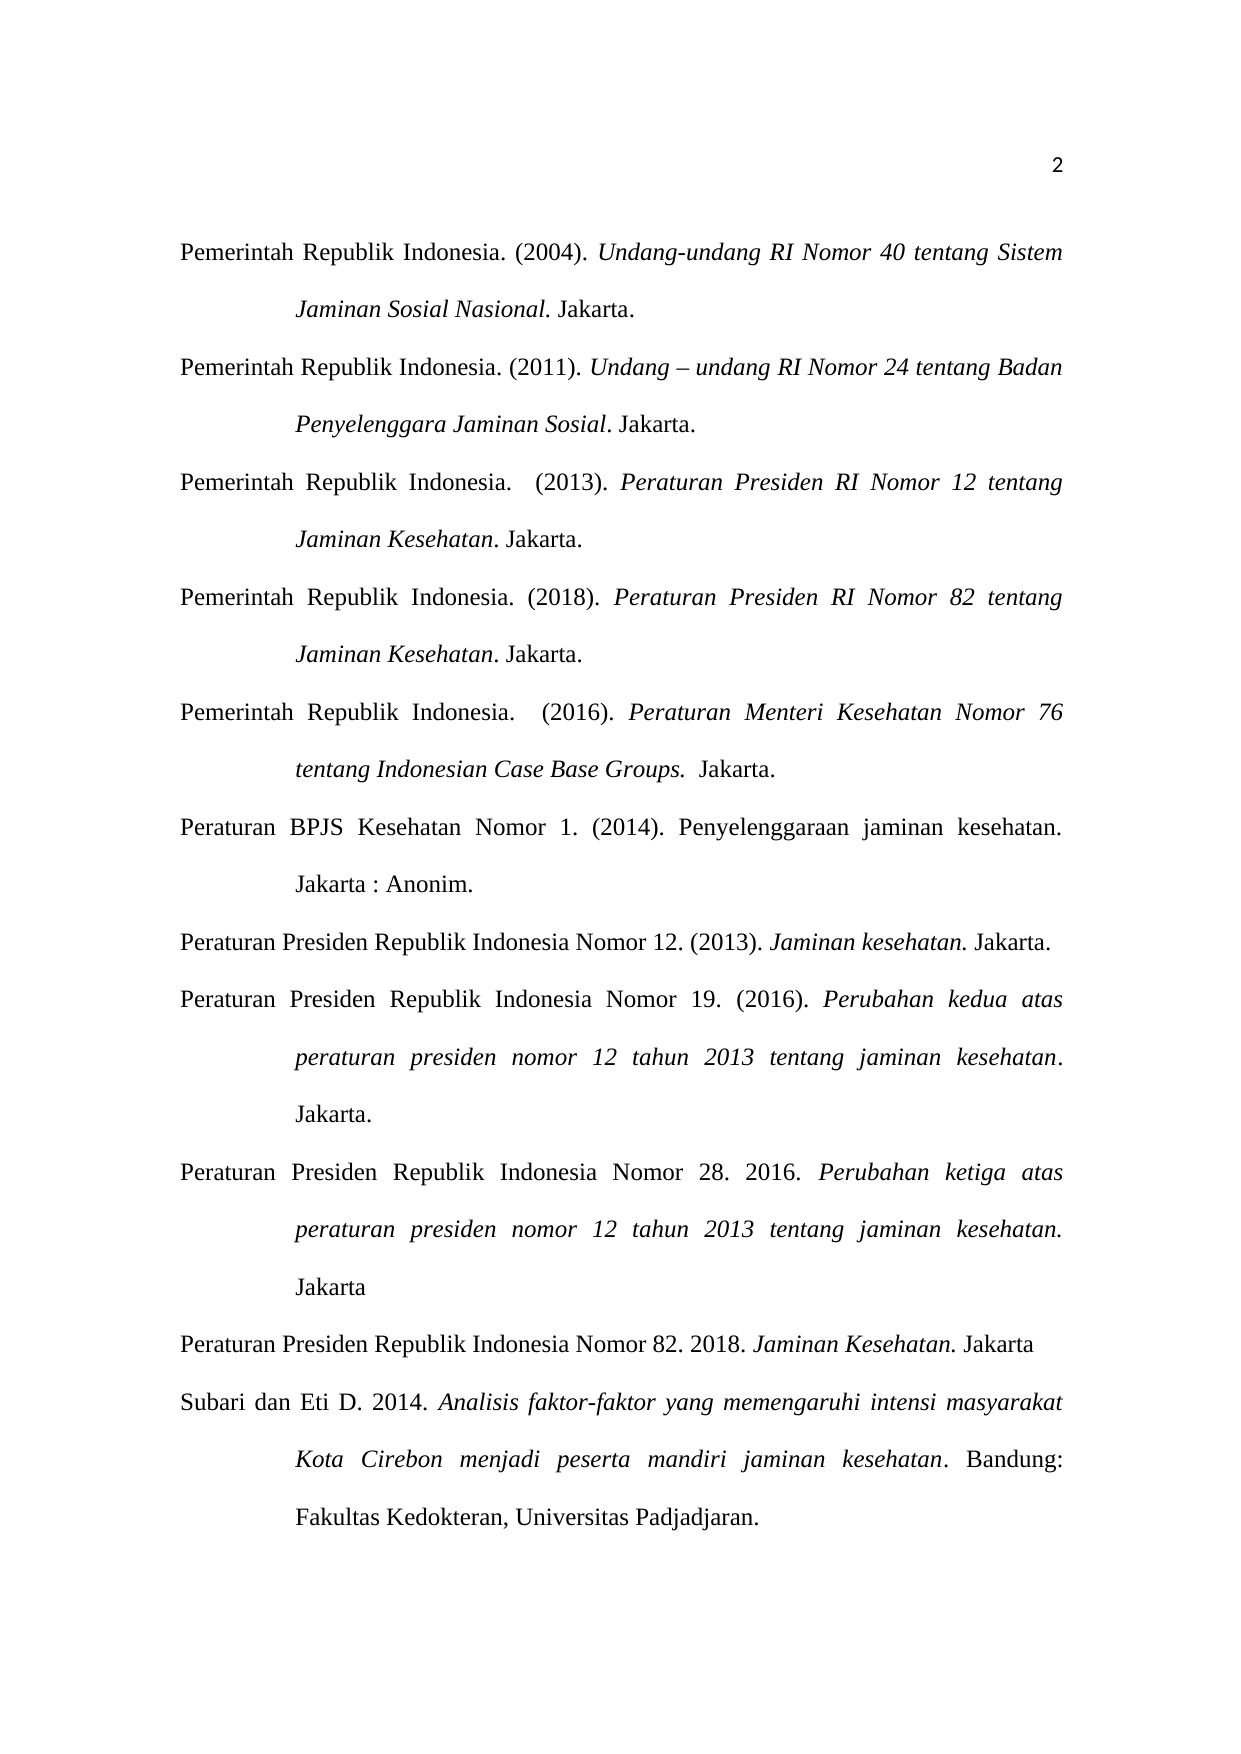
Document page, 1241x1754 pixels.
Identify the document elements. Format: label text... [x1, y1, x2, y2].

text Peraturan BPJS Kesehatan Nomor 1. (2014). Penyelenggaraan jaminan kesehatan. Jakarta : Anonim. [180, 812, 1063, 898]
text Pemerintah Republik Indonesia. (2018). Peraturan Presiden RI Nomor 82 tentang Jaminan Kesehatan. Jakarta. [180, 582, 1063, 668]
text Peraturan Presiden Republik Indonesia Nomor 19. (2016). Perubahan kedua atas peraturan presiden nomor 12 tahun 2013 tentang jaminan kesehatan. Jakarta. [180, 984, 1063, 1128]
text Pemerintah Republik Indonesia. (2016). Peraturan Menteri Kesehatan Nomor 76 tentang Indonesian Case Base Groups. Jakarta. [180, 697, 1063, 783]
text Pemerintah Republik Indonesia. (2004). Undang-undang RI Nomor 40 tentang Sistem Jaminan Sosial Nasional. Jakarta. [180, 237, 1063, 323]
text Peraturan Presiden Republik Indonesia Nomor 28. 2016. Perubahan ketiga atas peraturan presiden nomor 12 tahun 2013 tentang jaminan kesehatan. Jakarta [180, 1157, 1063, 1301]
text Pemerintah Republik Indonesia. (2013). Peraturan Presiden RI Nomor 12 tentang Jaminan Kesehatan. Jakarta. [180, 467, 1063, 553]
text Subari dan Eti D. 2014. Analisis faktor-faktor yang memengaruhi intensi masyarakat Kota Cirebon menjadi peserta mandiri jaminan kesehatan. Bandung: Fakultas Kedokteran, Universitas Padjadjaran. [180, 1387, 1063, 1531]
text Peraturan Presiden Republik Indonesia Nomor 12. (2013). Jaminan kesehatan. Jakarta. [180, 927, 1063, 956]
text Pemerintah Republik Indonesia. (2011). Undang – undang RI Nomor 24 tentang Badan Penyelenggara Jaminan Sosial. Jakarta. [180, 352, 1063, 438]
text Peraturan Presiden Republik Indonesia Nomor 82. 2018. Jaminan Kesehatan. Jakarta [180, 1329, 1063, 1358]
